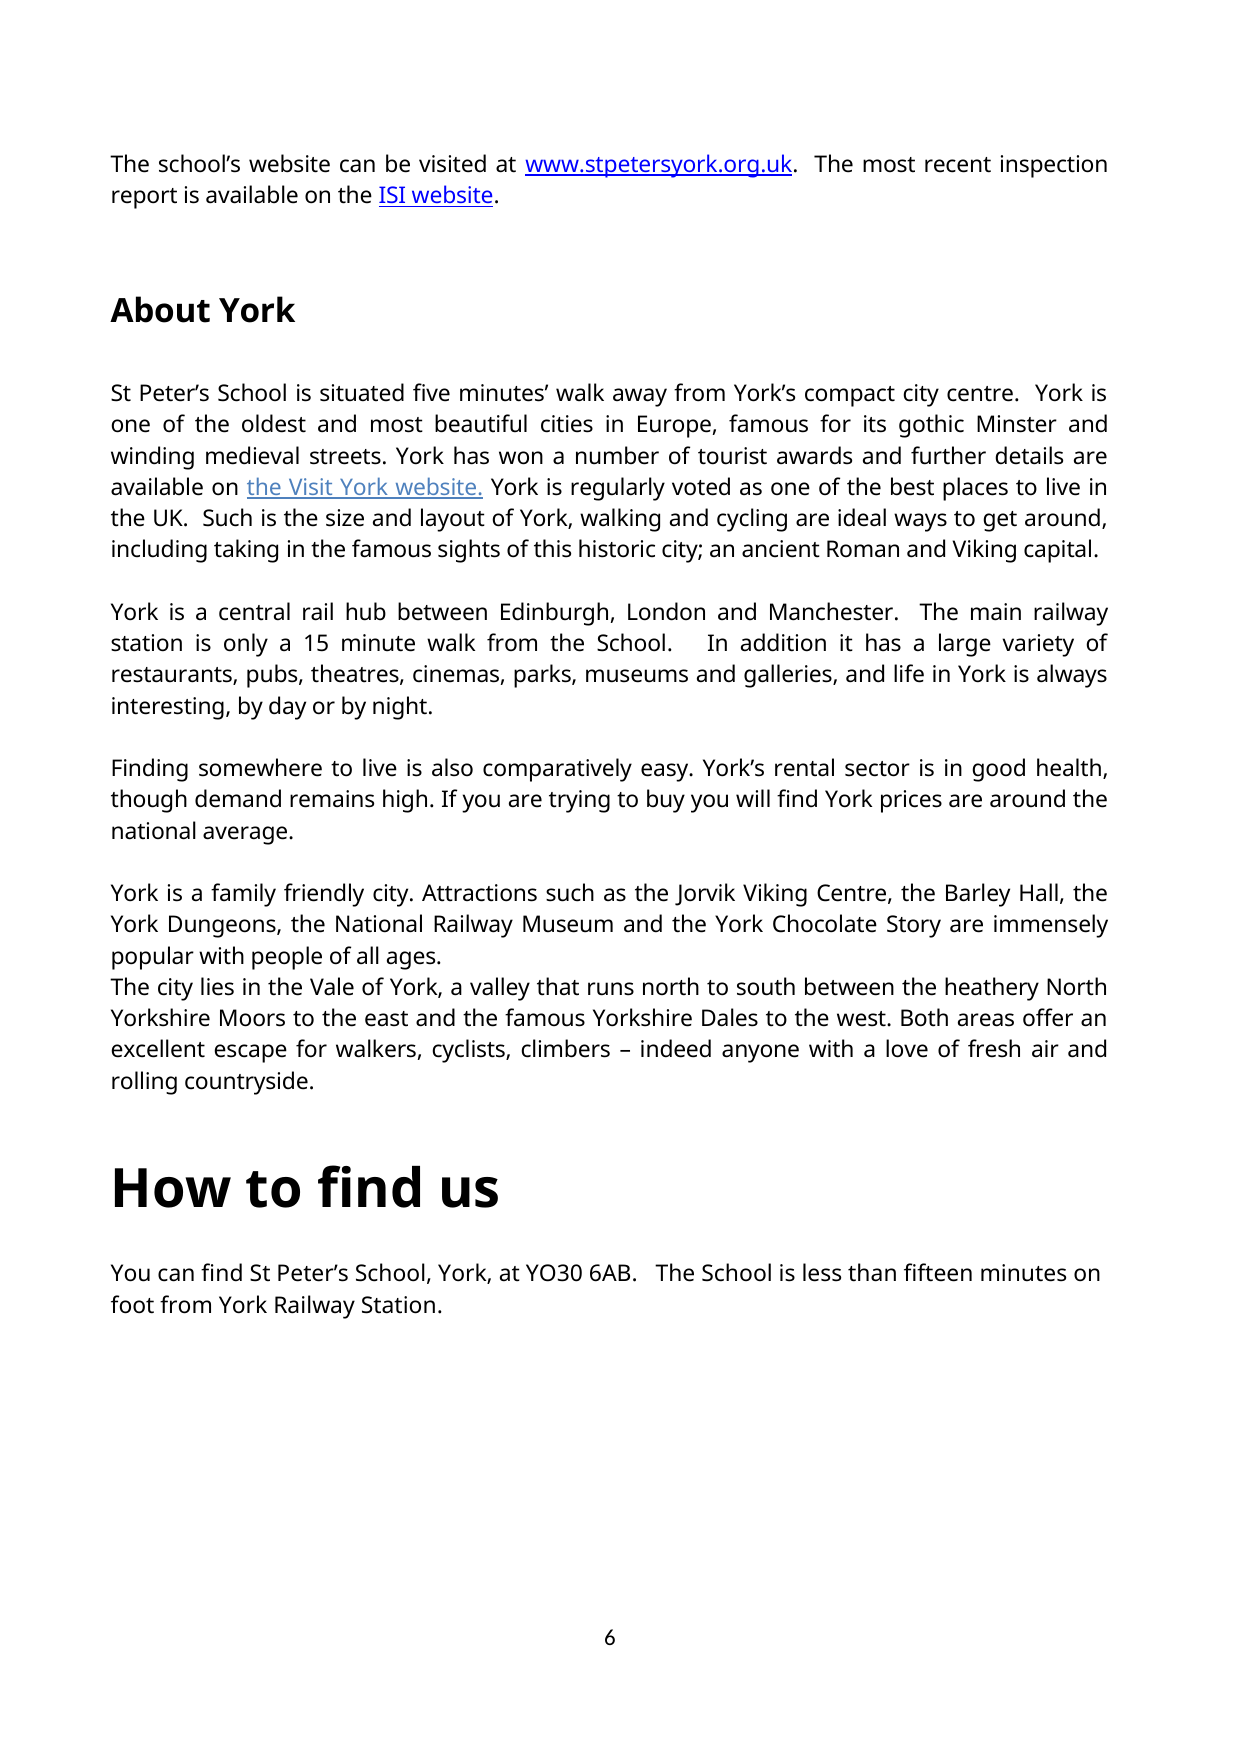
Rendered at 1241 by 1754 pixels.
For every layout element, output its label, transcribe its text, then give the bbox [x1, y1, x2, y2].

text You can find St Peter’s School, York, at YO30 6AB. The School is less than fifteen minutes on foot from York Railway Station. [110, 1257, 1109, 1320]
text About York [110, 287, 1109, 332]
text The city lies in the Vale of York, a valley that runs north to south between the heathery North Yorkshire Moors to the east and the famous Yorkshire Dales to the west. Both areas offer an excellent escape for walkers, cyclists, climbers – indeed anyone with a love of fresh air and rolling countryside. [110, 971, 1109, 1096]
text York is a family friendly city. Attractions such as the Jorvik Viking Centre, the Barley Hall, the York Dungeons, the National Railway Museum and the York Chocolate Story are immensely popular with people of all ages. [110, 877, 1109, 971]
text Finding somewhere to live is also comparatively easy. York’s rental sector is in good health, though demand remains high. If you are trying to buy you will find York prices are around the national average. [110, 752, 1109, 846]
text The school’s website can be visited at www.stpetersyork.org.uk. The most recent inspection report is available on the ISI website. [110, 148, 1109, 210]
text St Peter’s School is situated five minutes’ walk away from York’s compact city centre. York is one of the oldest and most beautiful cities in Europe, famous for its gothic Minster and winding medieval streets. York has won a number of tourist awards and further details are available on the Visit York website. York is regularly voted as one of the best places to live in the UK. Such is the size and layout of York, walking and cycling are ideal ways to get around, including taking in the famous sights of this historic city; an ancient Roman and Viking capital. [110, 377, 1109, 564]
text How to find us [110, 1149, 1109, 1223]
text York is a central rail hub between Edinburgh, London and Manchester. The main railway station is only a 15 minute walk from the School. In addition it has a large variety of restaurants, pubs, theatres, cinemas, parks, museums and galleries, and life in York is always interesting, by day or by night. [110, 596, 1109, 721]
